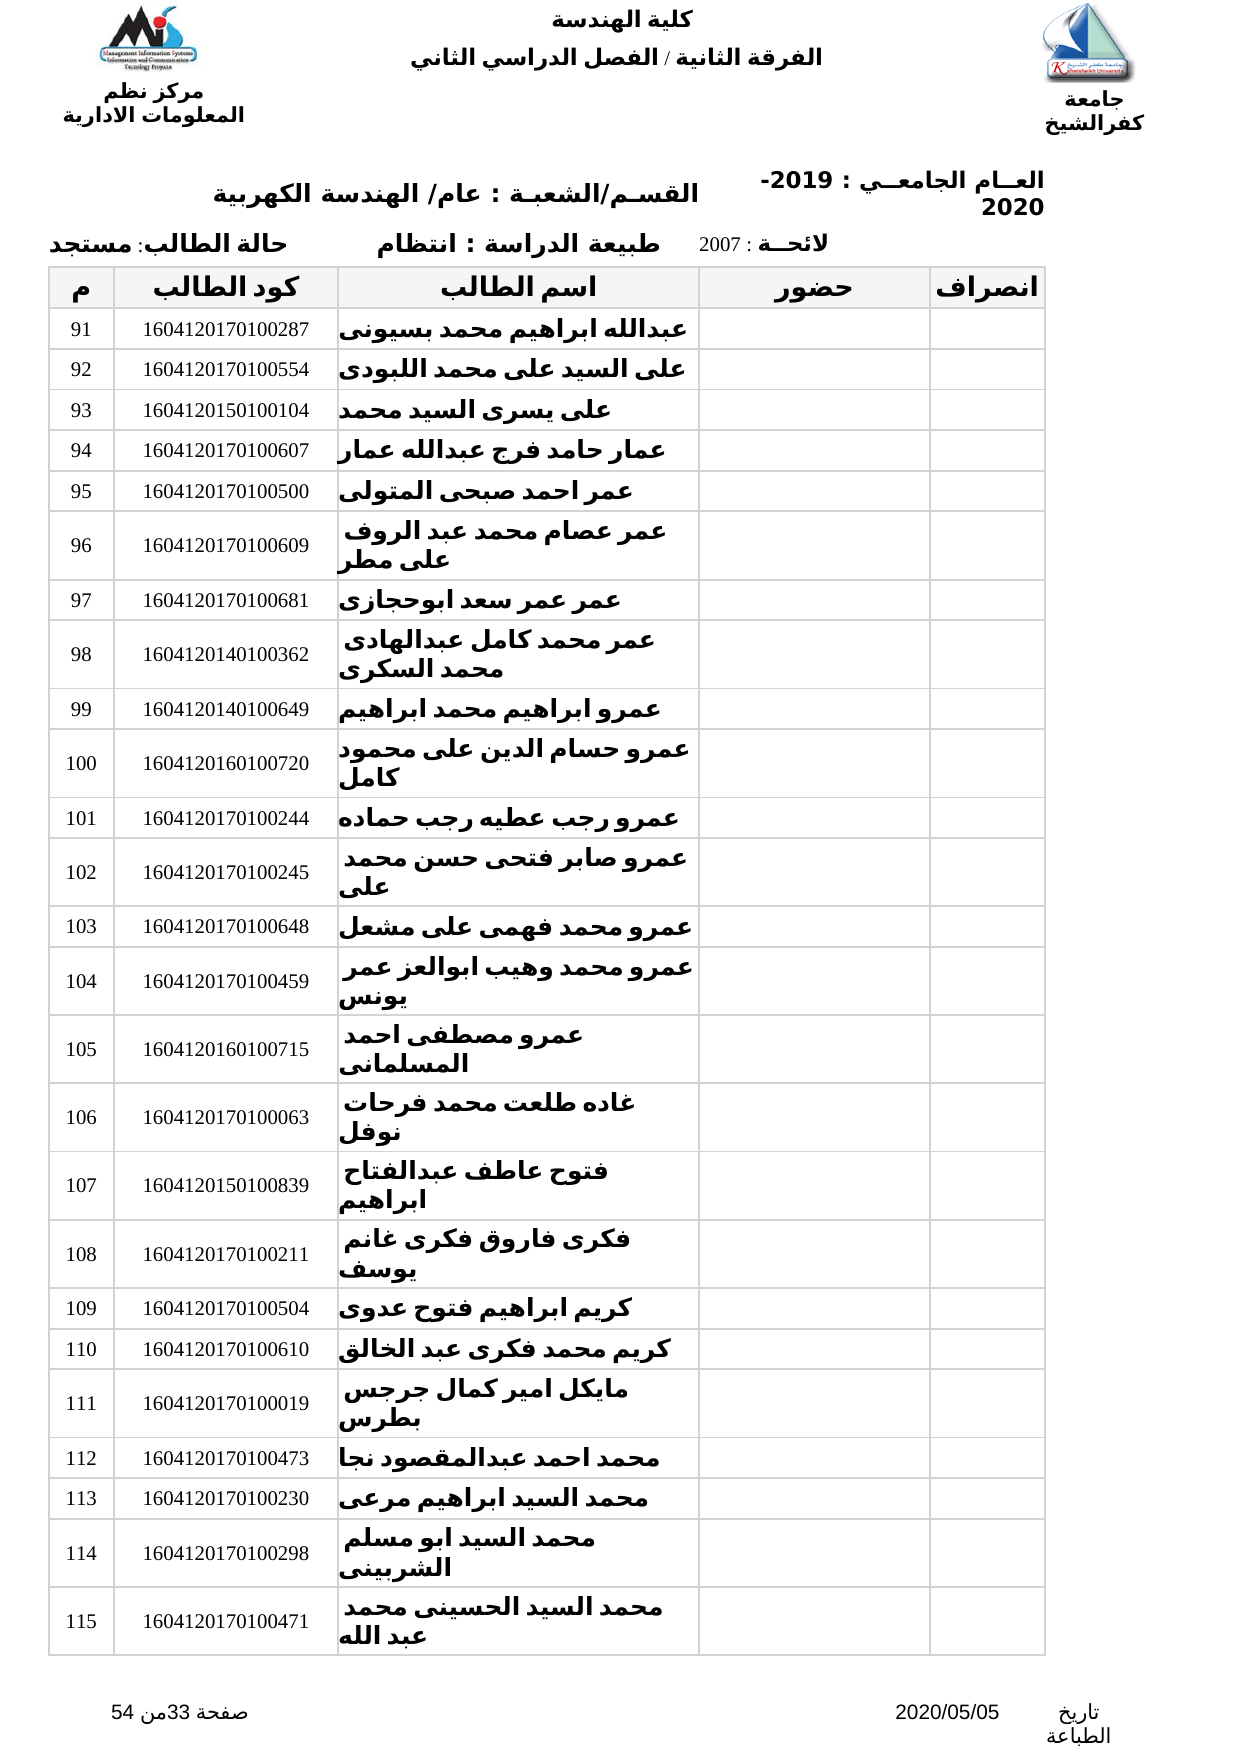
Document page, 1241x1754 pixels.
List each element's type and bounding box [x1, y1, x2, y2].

picture [1036, 0, 1137, 83]
picture [95, 0, 202, 72]
table_header [49, 168, 1172, 1693]
